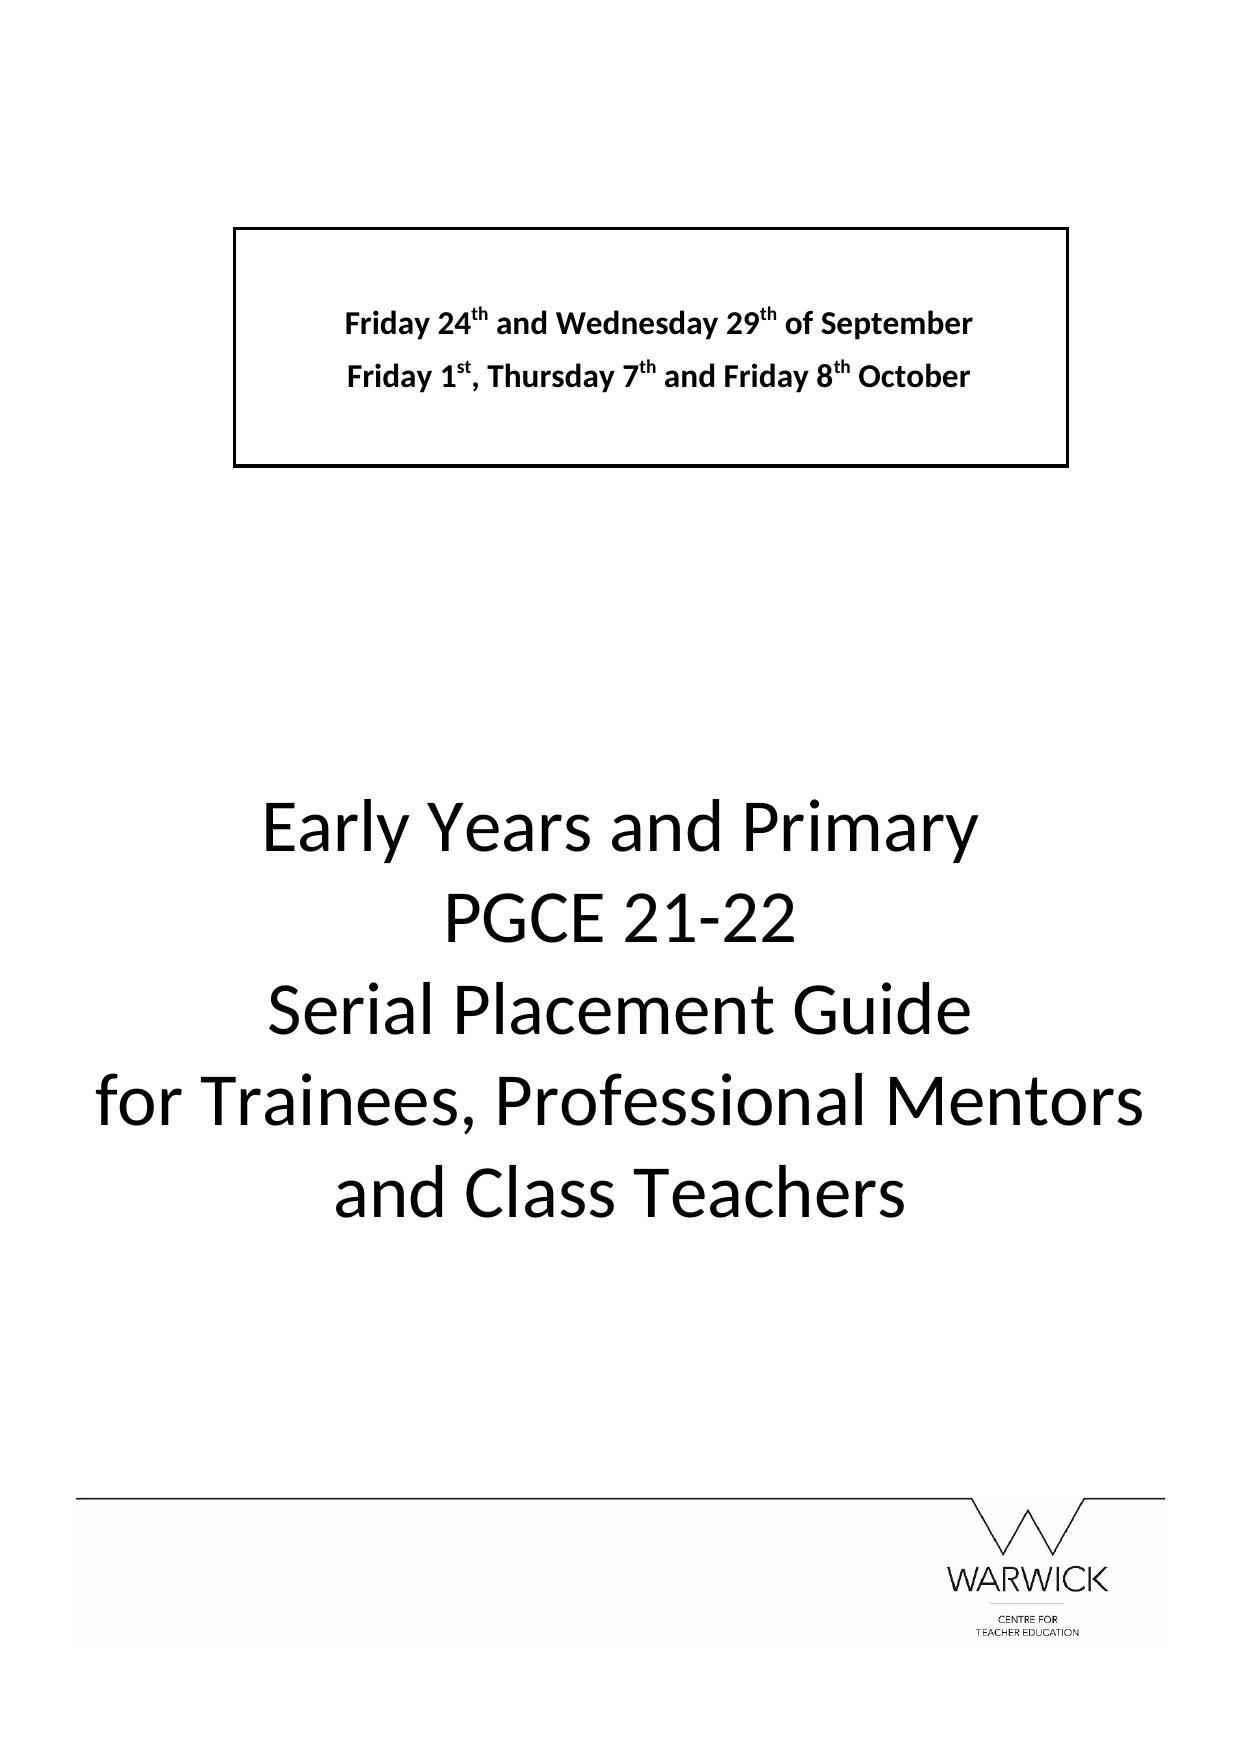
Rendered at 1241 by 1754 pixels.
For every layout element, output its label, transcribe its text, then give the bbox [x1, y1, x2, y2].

text Serial Placement Guide [75, 961, 1165, 1053]
text Early Years and Primary [75, 778, 1165, 870]
text for Trainees, Professional Mentors [75, 1053, 1165, 1144]
picture [75, 1495, 1166, 1651]
text PGCE 21-22 [75, 870, 1165, 961]
text and Class Teachers [75, 1144, 1165, 1236]
